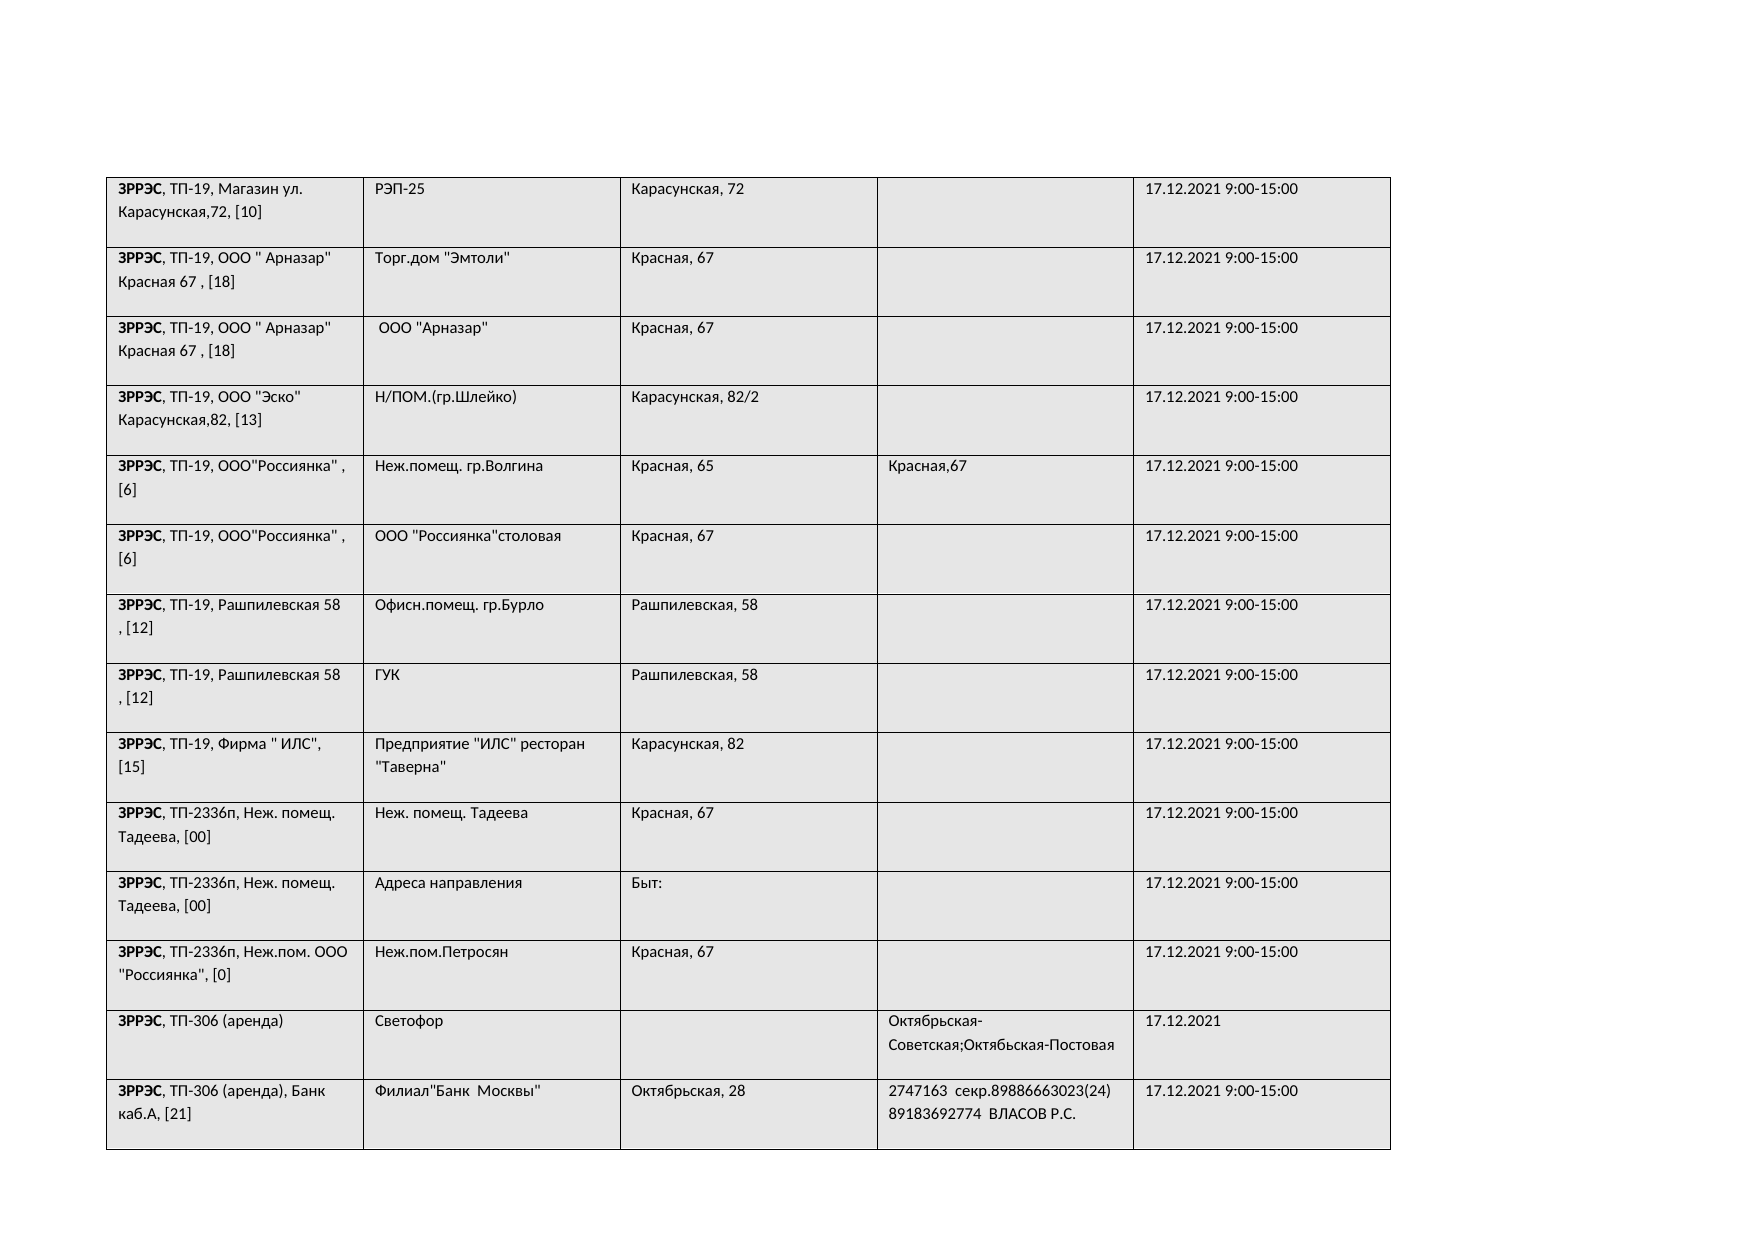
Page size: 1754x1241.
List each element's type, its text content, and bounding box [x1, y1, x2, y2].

table_cell Октябрьская-Советская;Октябьская-Постовая [878, 1011, 1133, 1079]
table_cell Неж.пом.Петросян [364, 941, 620, 1010]
table_cell ЗРРЭС, ТП-19, ООО "Эско" Карасунская,82, [13] [107, 386, 363, 455]
table_cell Карасунская, 72 [621, 178, 877, 247]
table_cell Светофор [364, 1011, 620, 1079]
table_cell [878, 525, 1133, 593]
table_cell Предприятие "ИЛС" ресторан "Таверна" [364, 733, 620, 802]
table_cell [878, 733, 1133, 802]
table_cell Красная, 67 [621, 317, 877, 385]
table_cell ЗРРЭС, ТП-306 (аренда), Банк каб.А, [21] [107, 1080, 363, 1148]
table_cell Адреса направления [364, 872, 620, 940]
table_cell ГУК [364, 664, 620, 732]
table_cell Красная, 67 [621, 248, 877, 316]
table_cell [1134, 178, 1390, 247]
table_cell Карасунская, 82 [621, 733, 877, 802]
table_cell [878, 872, 1133, 940]
table_cell ЗРРЭС, ТП-19, Рашпилевская 58 , [12] [107, 595, 363, 663]
table_cell 17.12.2021 9:00-15:00 [1134, 803, 1390, 871]
table_cell ЗРРЭС, ТП-19, ООО " Арназар" Красная 67 , [18] [107, 317, 363, 385]
table_cell Рашпилевская, 58 [621, 595, 877, 663]
table_cell ЗРРЭС, ТП-2336п, Неж.пом. ООО "Россиянка", [0] [107, 941, 363, 1010]
table_cell 17.12.2021 9:00-15:00 [1134, 733, 1390, 802]
table_cell 17.12.2021 9:00-15:00 [1134, 525, 1390, 593]
table_cell ЗРРЭС, ТП-19, Магазин ул. Карасунская,72, [10] [107, 178, 363, 247]
table_cell 2747163 секр.89886663023(24) 89183692774 ВЛАСОВ Р.С. [878, 1080, 1133, 1148]
table_cell Торг.дом "Эмтоли" [364, 248, 620, 316]
table_cell 17.12.2021 [1134, 1011, 1390, 1079]
table_cell Карасунская, 82/2 [621, 386, 877, 455]
table_cell [878, 595, 1133, 663]
table_cell [878, 386, 1133, 455]
table_cell Неж.помещ. гр.Волгина [364, 456, 620, 524]
table_cell 17.12.2021 9:00-15:00 [1134, 456, 1390, 524]
table_cell Красная,67 [878, 456, 1133, 524]
table_cell 17.12.2021 9:00-15:00 [1134, 941, 1390, 1010]
table_cell Н/ПОМ.(гр.Шлейко) [364, 386, 620, 455]
table_cell РЭП-25 [364, 178, 620, 247]
table_cell 17.12.2021 9:00-15:00 [1134, 317, 1390, 385]
table_cell 17.12.2021 9:00-15:00 [1134, 248, 1390, 316]
table_cell 17.12.2021 9:00-15:00 [1134, 595, 1390, 663]
table_cell [878, 803, 1133, 871]
table_cell 17.12.2021 9:00-15:00 [1134, 664, 1390, 732]
table_cell Красная, 67 [621, 941, 877, 1010]
table_cell Филиал"Банк Москвы" [364, 1080, 620, 1148]
table_cell Красная, 67 [621, 803, 877, 871]
table_cell Красная, 65 [621, 456, 877, 524]
table_cell ЗРРЭС, ТП-19, Фирма " ИЛС", [15] [107, 733, 363, 802]
table_cell ЗРРЭС, ТП-2336п, Неж. помещ. Тадеева, [00] [107, 872, 363, 940]
table_cell ЗРРЭС, ТП-19, ООО"Россиянка" , [6] [107, 525, 363, 593]
table_cell ЗРРЭС, ТП-2336п, Неж. помещ. Тадеева, [00] [107, 803, 363, 871]
table_cell ЗРРЭС, ТП-306 (аренда) [107, 1011, 363, 1079]
table_cell Быт: [621, 872, 877, 940]
table_cell 17.12.2021 9:00-15:00 [1134, 386, 1390, 455]
table_cell [621, 1011, 877, 1079]
table_cell ЗРРЭС, ТП-19, ООО " Арназар" Красная 67 , [18] [107, 248, 363, 316]
table_cell ООО "Россиянка"столовая [364, 525, 620, 593]
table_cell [1134, 1080, 1390, 1148]
table_cell [878, 178, 1133, 247]
table_cell Офисн.помещ. гр.Бурло [364, 595, 620, 663]
table_cell ООО "Арназар" [364, 317, 620, 385]
table_cell Октябрьская, 28 [621, 1080, 877, 1148]
table_cell [878, 941, 1133, 1010]
table_cell ЗРРЭС, ТП-19, ООО"Россиянка" , [6] [107, 456, 363, 524]
table_cell ЗРРЭС, ТП-19, Рашпилевская 58 , [12] [107, 664, 363, 732]
table_cell Красная, 67 [621, 525, 877, 593]
table_cell 17.12.2021 9:00-15:00 [1134, 872, 1390, 940]
table_cell [878, 317, 1133, 385]
table_cell Неж. помещ. Тадеева [364, 803, 620, 871]
table_cell [878, 248, 1133, 316]
table_cell Рашпилевская, 58 [621, 664, 877, 732]
table_cell [878, 664, 1133, 732]
